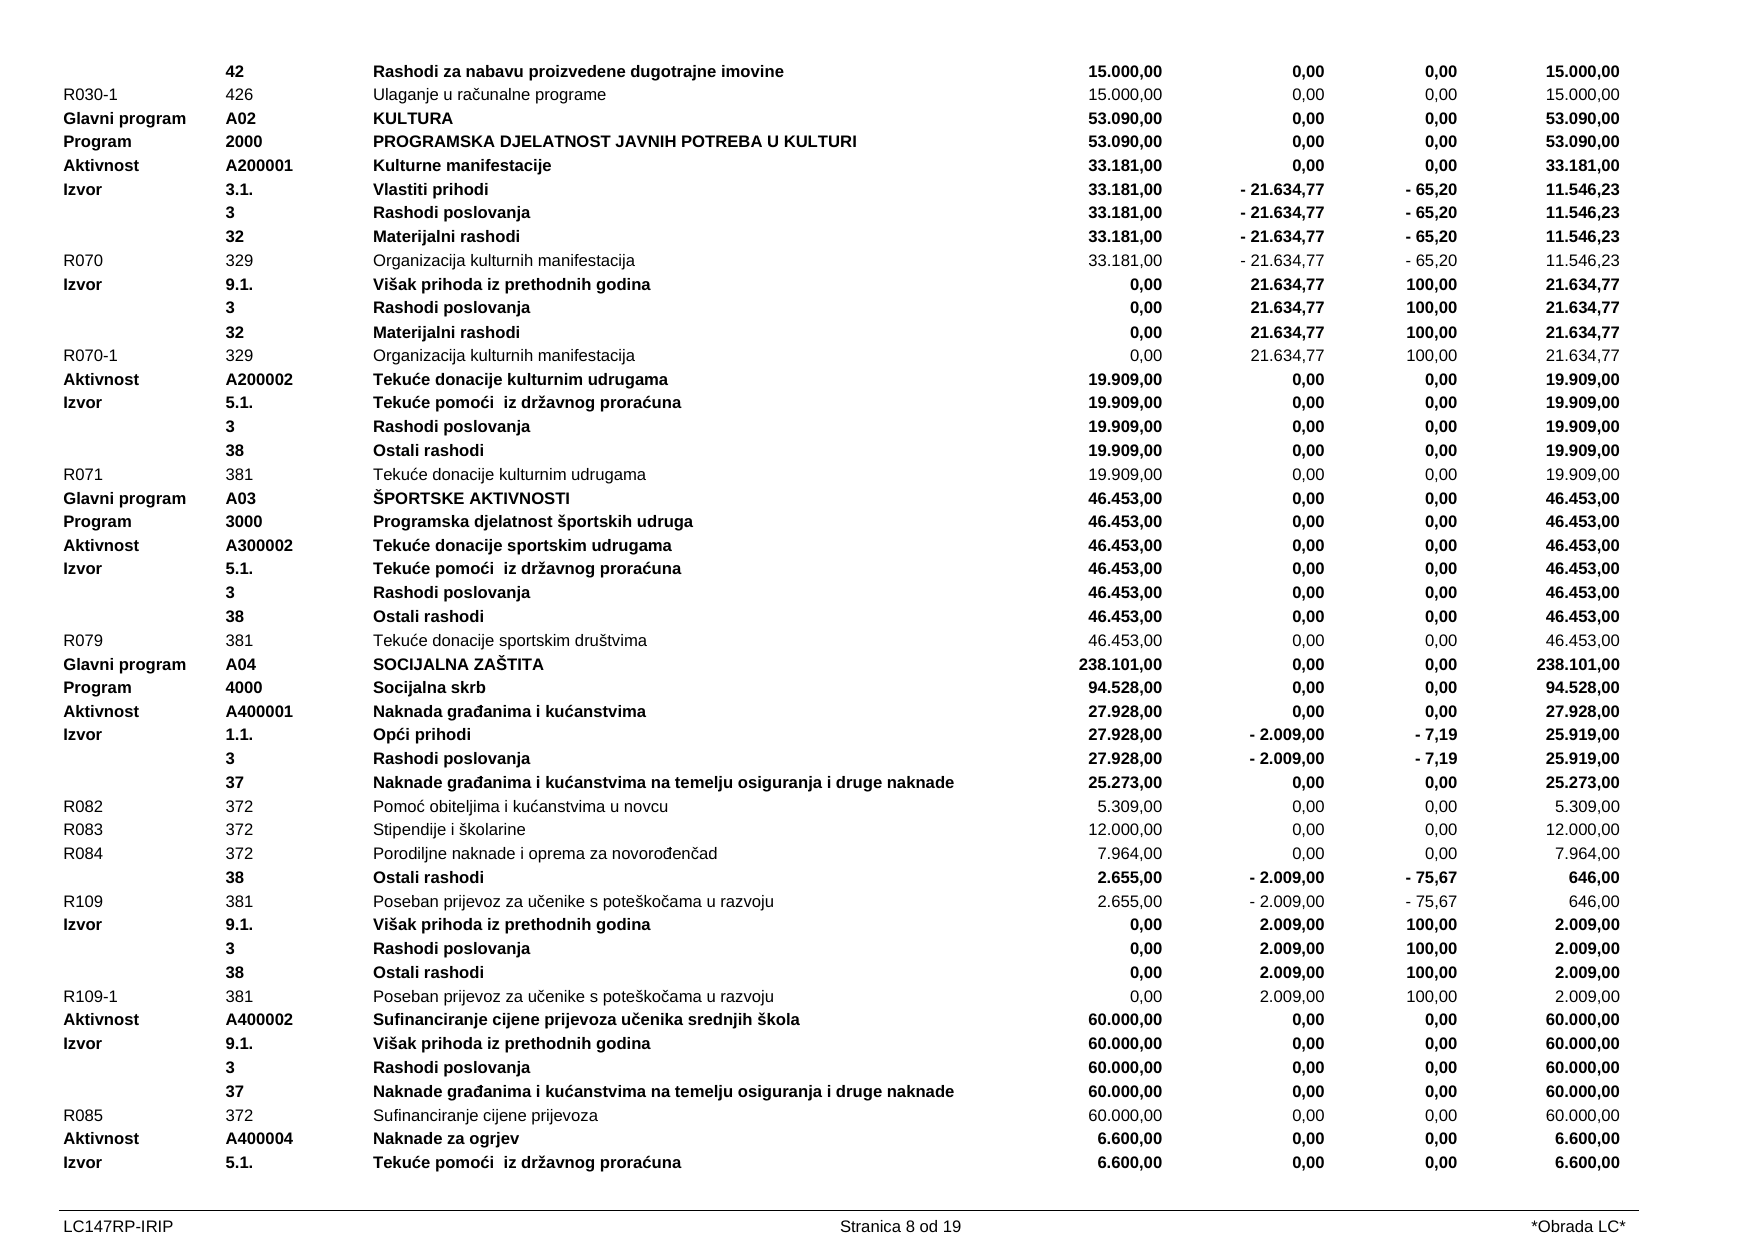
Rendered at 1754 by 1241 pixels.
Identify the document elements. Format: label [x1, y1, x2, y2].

table_cell [59, 59, 1754, 1174]
